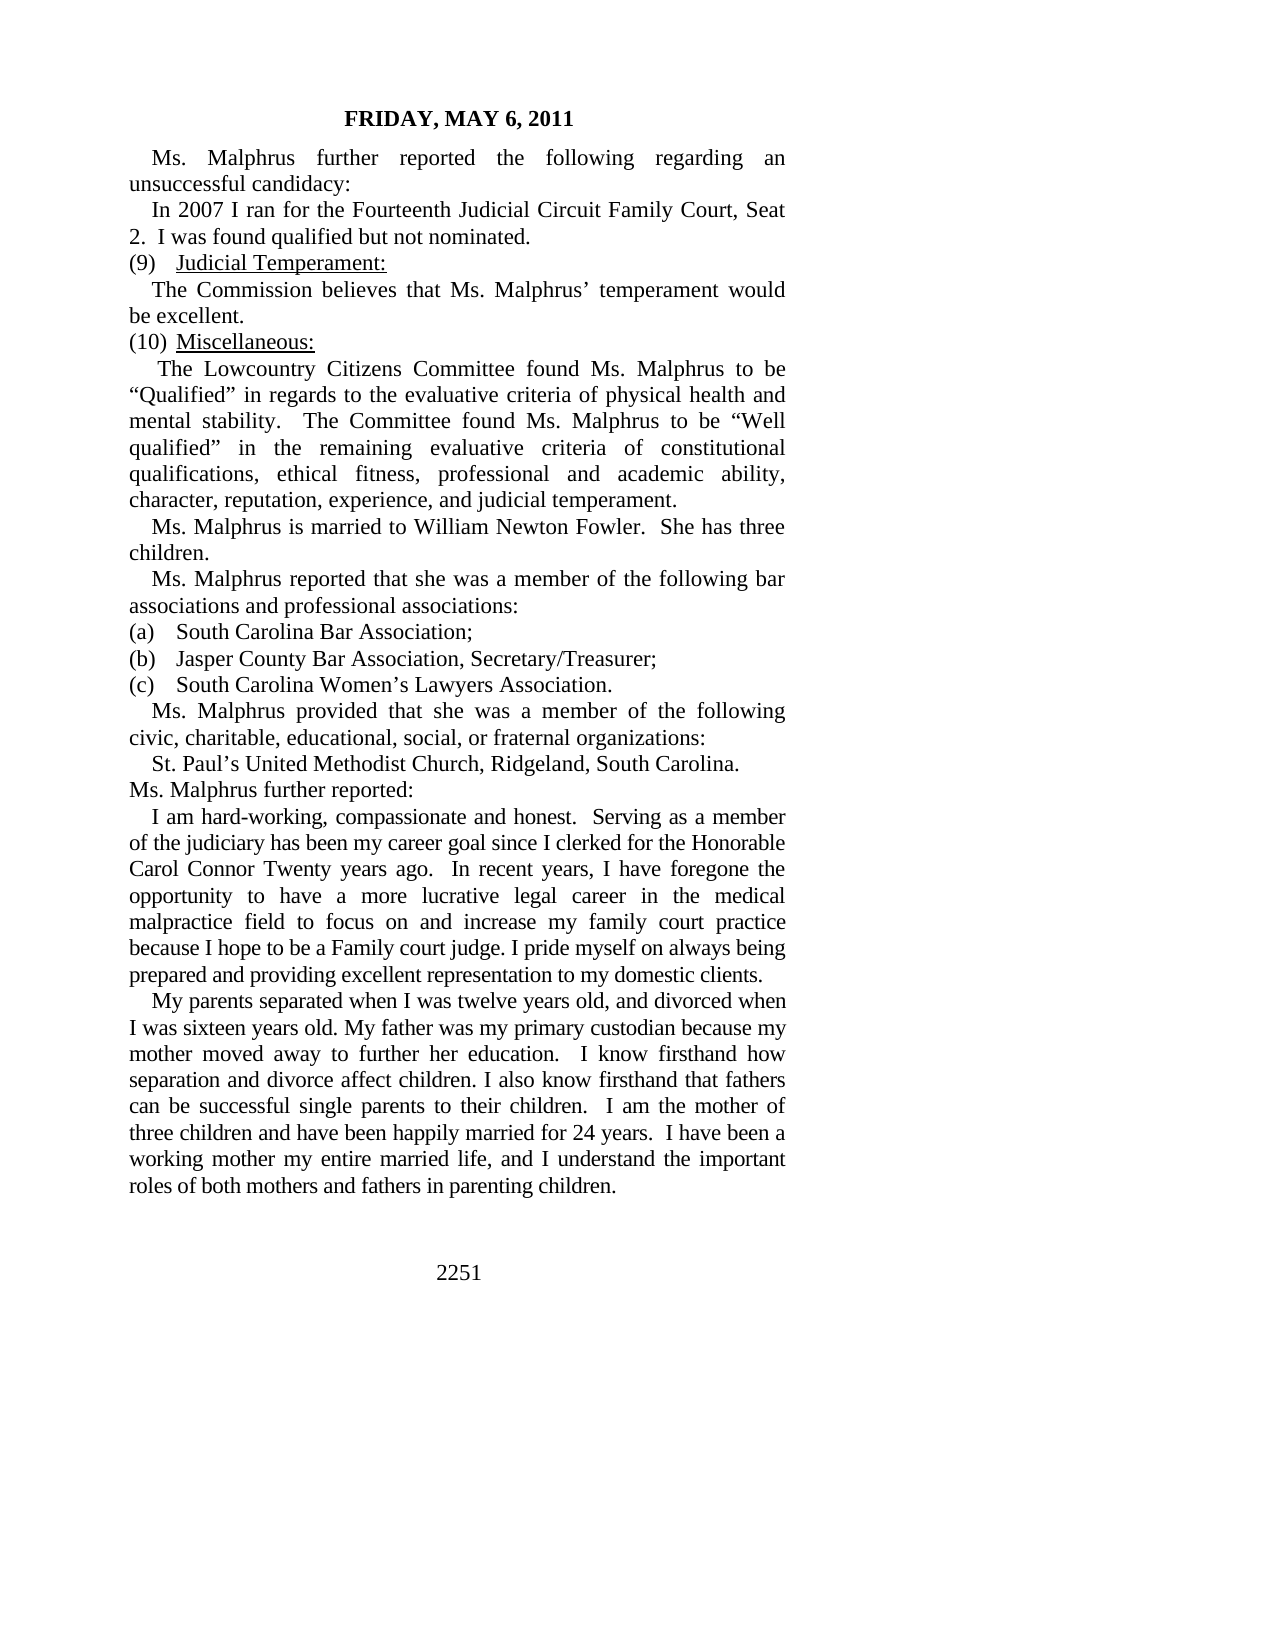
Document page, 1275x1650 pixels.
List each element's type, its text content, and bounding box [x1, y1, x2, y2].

text Ms. Malphrus reported that she was a member of the following bar associations and professional associations: [129, 566, 787, 618]
text (b) Jasper County Bar Association, Secretary/Treasurer; [129, 644, 787, 671]
text Ms. Malphrus further reported the following regarding an unsuccessful candidacy: [129, 144, 787, 197]
text In 2007 I ran for the Fourteenth Judicial Circuit Family Court, Seat 2. I was found qualified but not nominated. [129, 197, 787, 249]
text (10) Miscellaneous: [129, 328, 787, 355]
text St. Paul’s United Methodist Church, Ridgeland, South Carolina. [129, 750, 787, 776]
text (a) South Carolina Bar Association; [129, 618, 787, 644]
text Ms. Malphrus provided that she was a member of the following civic, charitable, educational, social, or fraternal organizations: [129, 697, 787, 750]
text The Commission believes that Ms. Malphrus’ temperament would be excellent. [129, 276, 787, 328]
text (9) Judicial Temperament: [129, 249, 787, 276]
text The Lowcountry Citizens Committee found Ms. Malphrus to be “Qualified” in regards to the evaluative criteria of physical health and mental stability. The Committee found Ms. Malphrus to be “Well qualified” in the remaining evaluative criteria of constitutional qualifications, ethical fitness, professional and academic ability, character, reputation, experience, and judicial temperament. [129, 355, 787, 513]
text My parents separated when I was twelve years old, and divorced when I was sixteen years old. My father was my primary custodian because my mother moved away to further her education. I know firsthand how separation and divorce affect children. I also know firsthand that fathers can be successful single parents to their children. I am the mother of three children and have been happily married for 24 years. I have been a working mother my entire married life, and I understand the important roles of both mothers and fathers in parenting children. [129, 987, 787, 1198]
text (c) South Carolina Women’s Lawyers Association. [129, 671, 787, 697]
text Ms. Malphrus further reported: [129, 776, 787, 803]
text Ms. Malphrus is married to William Newton Fowler. She has three children. [129, 513, 787, 566]
text I am hard-working, compassionate and honest. Serving as a member of the judiciary has been my career goal since I clerked for the Honorable Carol Connor Twenty years ago. In recent years, I have foregone the opportunity to have a more lucrative legal career in the medical malpractice field to focus on and increase my family court practice because I hope to be a Family court judge. I pride myself on always being prepared and providing excellent representation to my domestic clients. [129, 803, 787, 987]
